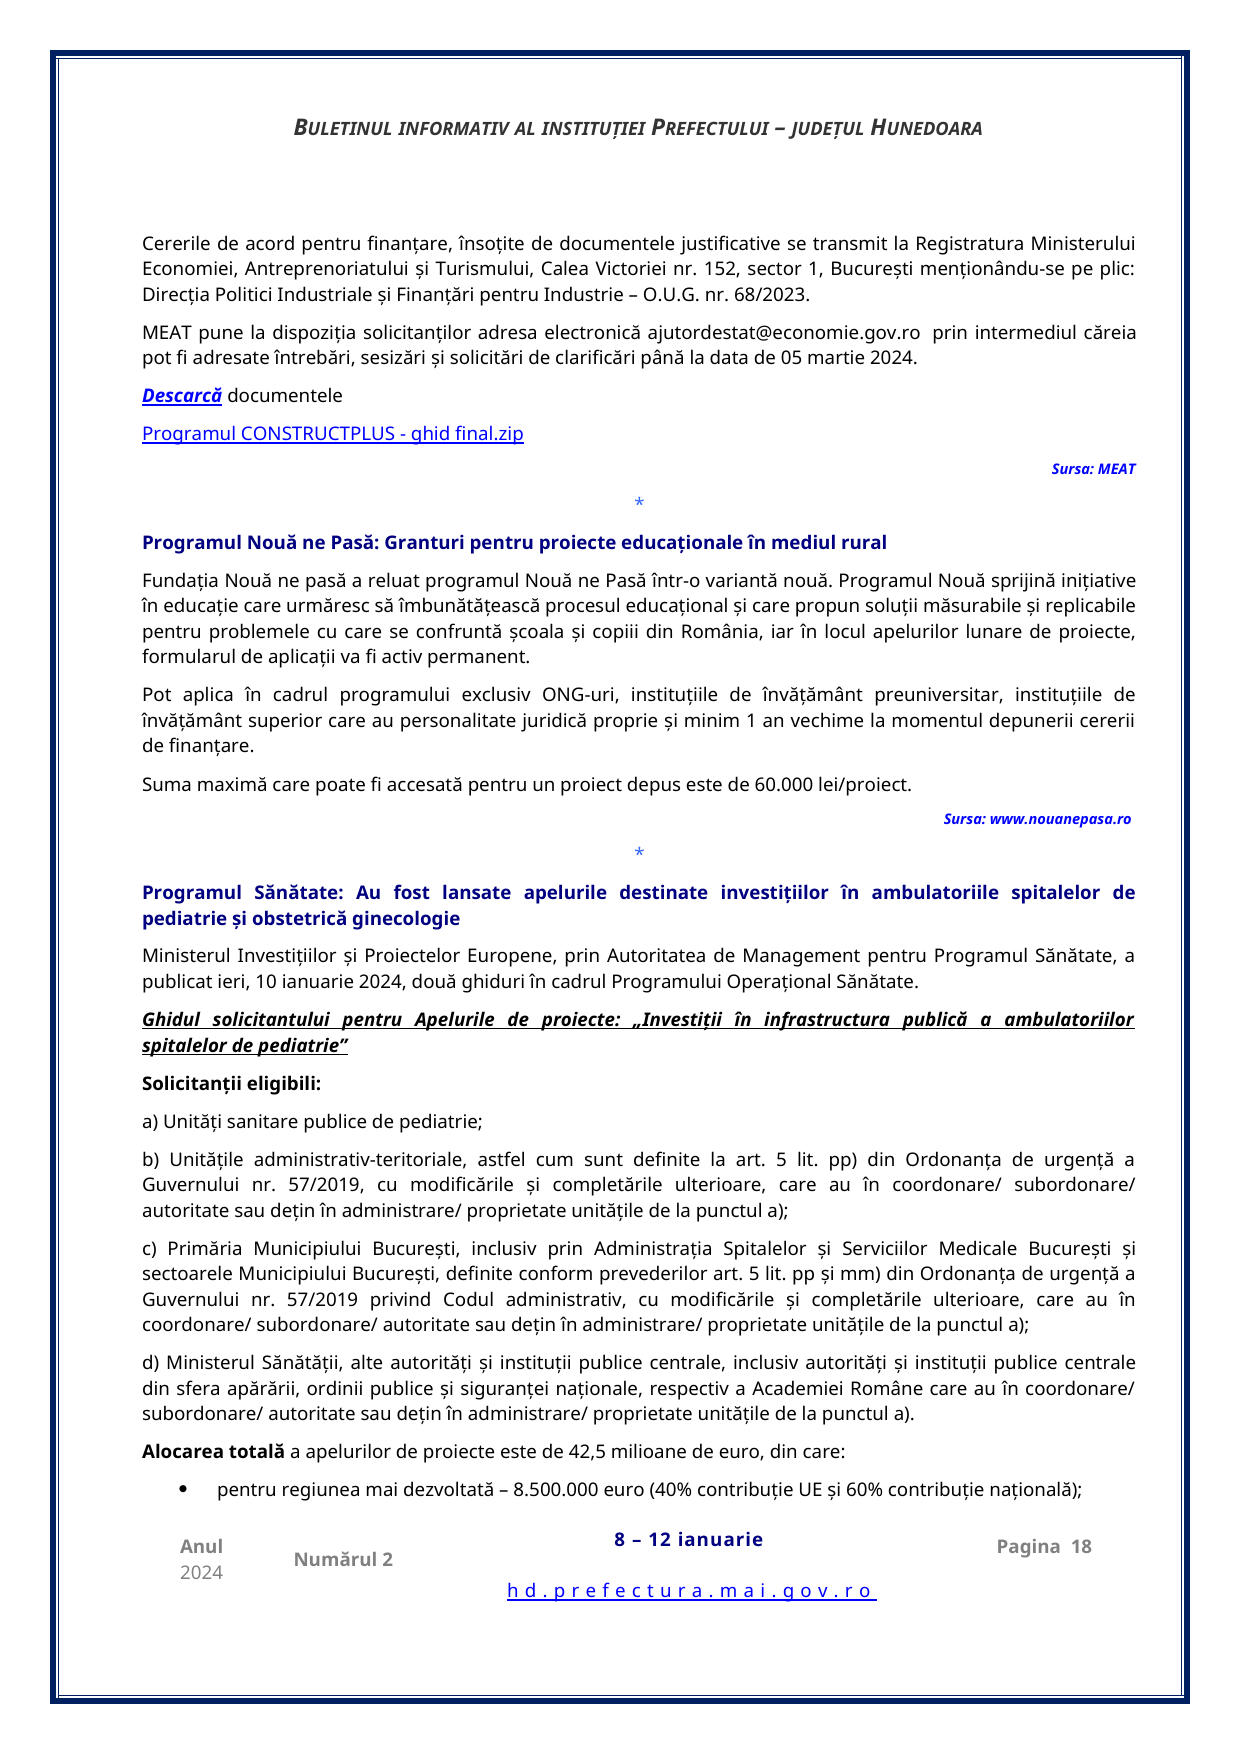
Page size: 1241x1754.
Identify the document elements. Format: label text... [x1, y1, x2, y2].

text Ghidul solicitantului pentru Apelurile de proiecte: „Investiții în infrastructura publică a ambulatoriilor spitalelor de pediatrie” [142, 1006, 1137, 1057]
text Alocarea totală a apelurilor de proiecte este de 42,5 milioane de euro, din care: [142, 1439, 1137, 1464]
text Programul Nouă ne Pasă: Granturi pentru proiecte educaționale în mediul rural [142, 529, 1137, 555]
text Fundația Nouă ne pasă a reluat programul Nouă ne Pasă într-o variantă nouă. Programul Nouă sprijină inițiative în educație care urmăresc să îmbunătățească procesul educațional și care propun soluții măsurabile și replicabile pentru problemele cu care se confruntă școala și copiii din România, iar în locul apelurilor lunare de proiecte, formularul de aplicații va fi activ permanent. [142, 567, 1137, 669]
text Descarcă documentele [142, 383, 1137, 408]
text a) Unități sanitare publice de pediatrie; [142, 1108, 1137, 1133]
text Solicitanții eligibili: [142, 1070, 1137, 1095]
text Cererile de acord pentru finanțare, însoțite de documentele justificative se transmit la Registratura Ministerului Economiei, Antreprenoriatului și Turismului, Calea Victoriei nr. 152, sector 1, București menționându-se pe plic: Direcția Politici Industriale și Finanțări pentru Industrie – O.U.G. nr. 68/2023. [142, 230, 1137, 307]
text Programul Sănătate: Au fost lansate apelurile destinate investițiilor în ambulatoriile spitalelor de pediatrie și obstetrică ginecologie [142, 879, 1137, 930]
text Ministerul Investițiilor și Proiectelor Europene, prin Autoritatea de Management pentru Programul Sănătate, a publicat ieri, 10 ianuarie 2024, două ghiduri în cadrul Programului Operațional Sănătate. [142, 943, 1137, 994]
text c) Primăria Municipiului București, inclusiv prin Administrația Spitalelor și Serviciilor Medicale București și sectoarele Municipiului București, definite conform prevederilor art. 5 lit. pp și mm) din Ordonanța de urgență a Guvernului nr. 57/2019 privind Codul administrativ, cu modificările și completările ulterioare, care au în coordonare/ subordonare/ autoritate sau dețin în administrare/ proprietate unitățile de la punctul a); [142, 1235, 1137, 1337]
list pentru regiunea mai dezvoltată – 8.500.000 euro (40% contribuție UE și 60% contribuție națională); [179, 1477, 1137, 1502]
text b) Unitățile administrativ-teritoriale, astfel cum sunt definite la art. 5 lit. pp) din Ordonanța de urgență a Guvernului nr. 57/2019, cu modificările și completările ulterioare, care au în coordonare/ subordonare/ autoritate sau dețin în administrare/ proprietate unitățile de la punctul a); [142, 1146, 1137, 1222]
text d) Ministerul Sănătății, alte autorități și instituții publice centrale, inclusiv autorități și instituții publice centrale din sfera apărării, ordinii publice și siguranței naționale, respectiv a Academiei Române care au în coordonare/ subordonare/ autoritate sau dețin în administrare/ proprietate unitățile de la punctul a). [142, 1349, 1137, 1426]
text Sursa: www.nouanepasa.ro [142, 809, 1137, 829]
text * [142, 841, 1137, 867]
text Programul CONSTRUCTPLUS - ghid final.zip [142, 421, 1137, 446]
text Pot aplica în cadrul programului exclusiv ONG-uri, instituțiile de învățământ preuniversitar, instituțiile de învățământ superior care au personalitate juridică proprie și minim 1 an vechime la momentul depunerii cererii de finanțare. [142, 682, 1137, 758]
text Sursa: MEAT [142, 459, 1137, 479]
text Suma maximă care poate fi accesată pentru un proiect depus este de 60.000 lei/proiect. [142, 771, 1137, 796]
text MEAT pune la dispoziţia solicitanţilor adresa electronică ajutordestat@economie.gov.ro prin intermediul căreia pot fi adresate întrebări, sesizări şi solicitări de clarificări până la data de 05 martie 2024. [142, 319, 1137, 370]
text * [142, 491, 1137, 517]
